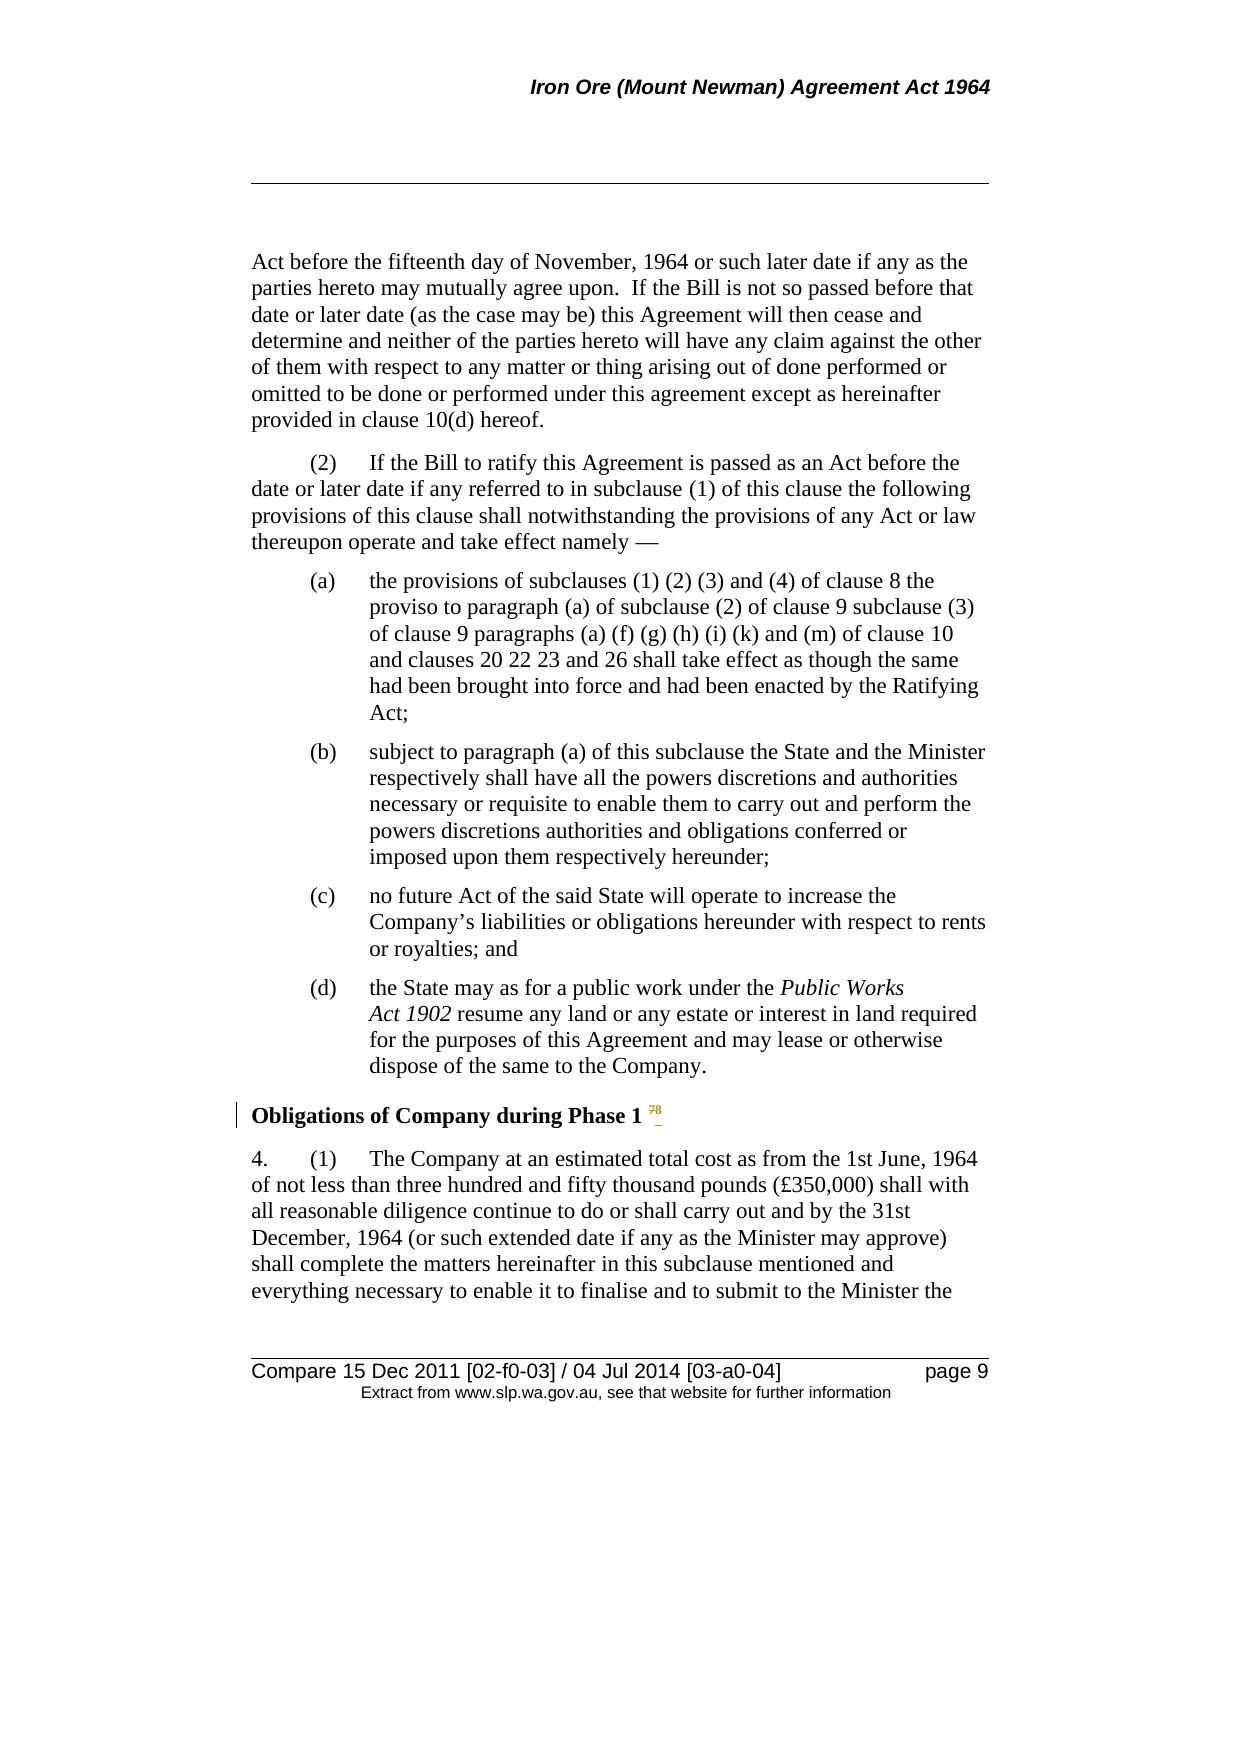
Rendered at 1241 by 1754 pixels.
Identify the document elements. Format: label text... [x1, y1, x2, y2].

text (d) the State may as for a public work under the Public Works Act 1902 resume any land or any estate or interest in land required for the purposes of this Agreement and may lease or otherwise dispose of the same to the Company. [251, 973, 989, 1079]
text (2) If the Bill to ratify this Agreement is passed as an Act before the date or later date if any referred to in subclause (1) of this clause the following provisions of this clause shall notwithstanding the provisions of any Act or law thereupon operate and take effect namely — [251, 449, 989, 554]
text (a) the provisions of subclauses (1) (2) (3) and (4) of clause 8 the proviso to paragraph (a) of subclause (2) of clause 9 subclause (3) of clause 9 paragraphs (a) (f) (g) (h) (i) (k) and (m) of clause 10 and clauses 20 22 23 and 26 shall take effect as though the same had been brought into force and had been enacted by the Ratifying Act; [251, 567, 989, 725]
text (c) no future Act of the said State will operate to increase the Company’s liabilities or obligations hereunder with respect to rents or royalties; and [251, 882, 989, 961]
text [251, 248, 989, 432]
text Obligations of Company during Phase 1 [251, 1102, 989, 1128]
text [251, 1145, 989, 1303]
text (b) subject to paragraph (a) of this subclause the State and the Minister respectively shall have all the powers discretions and authorities necessary or requisite to enable them to carry out and perform the powers discretions authorities and obligations conferred or imposed upon them respectively hereunder; [251, 738, 989, 869]
